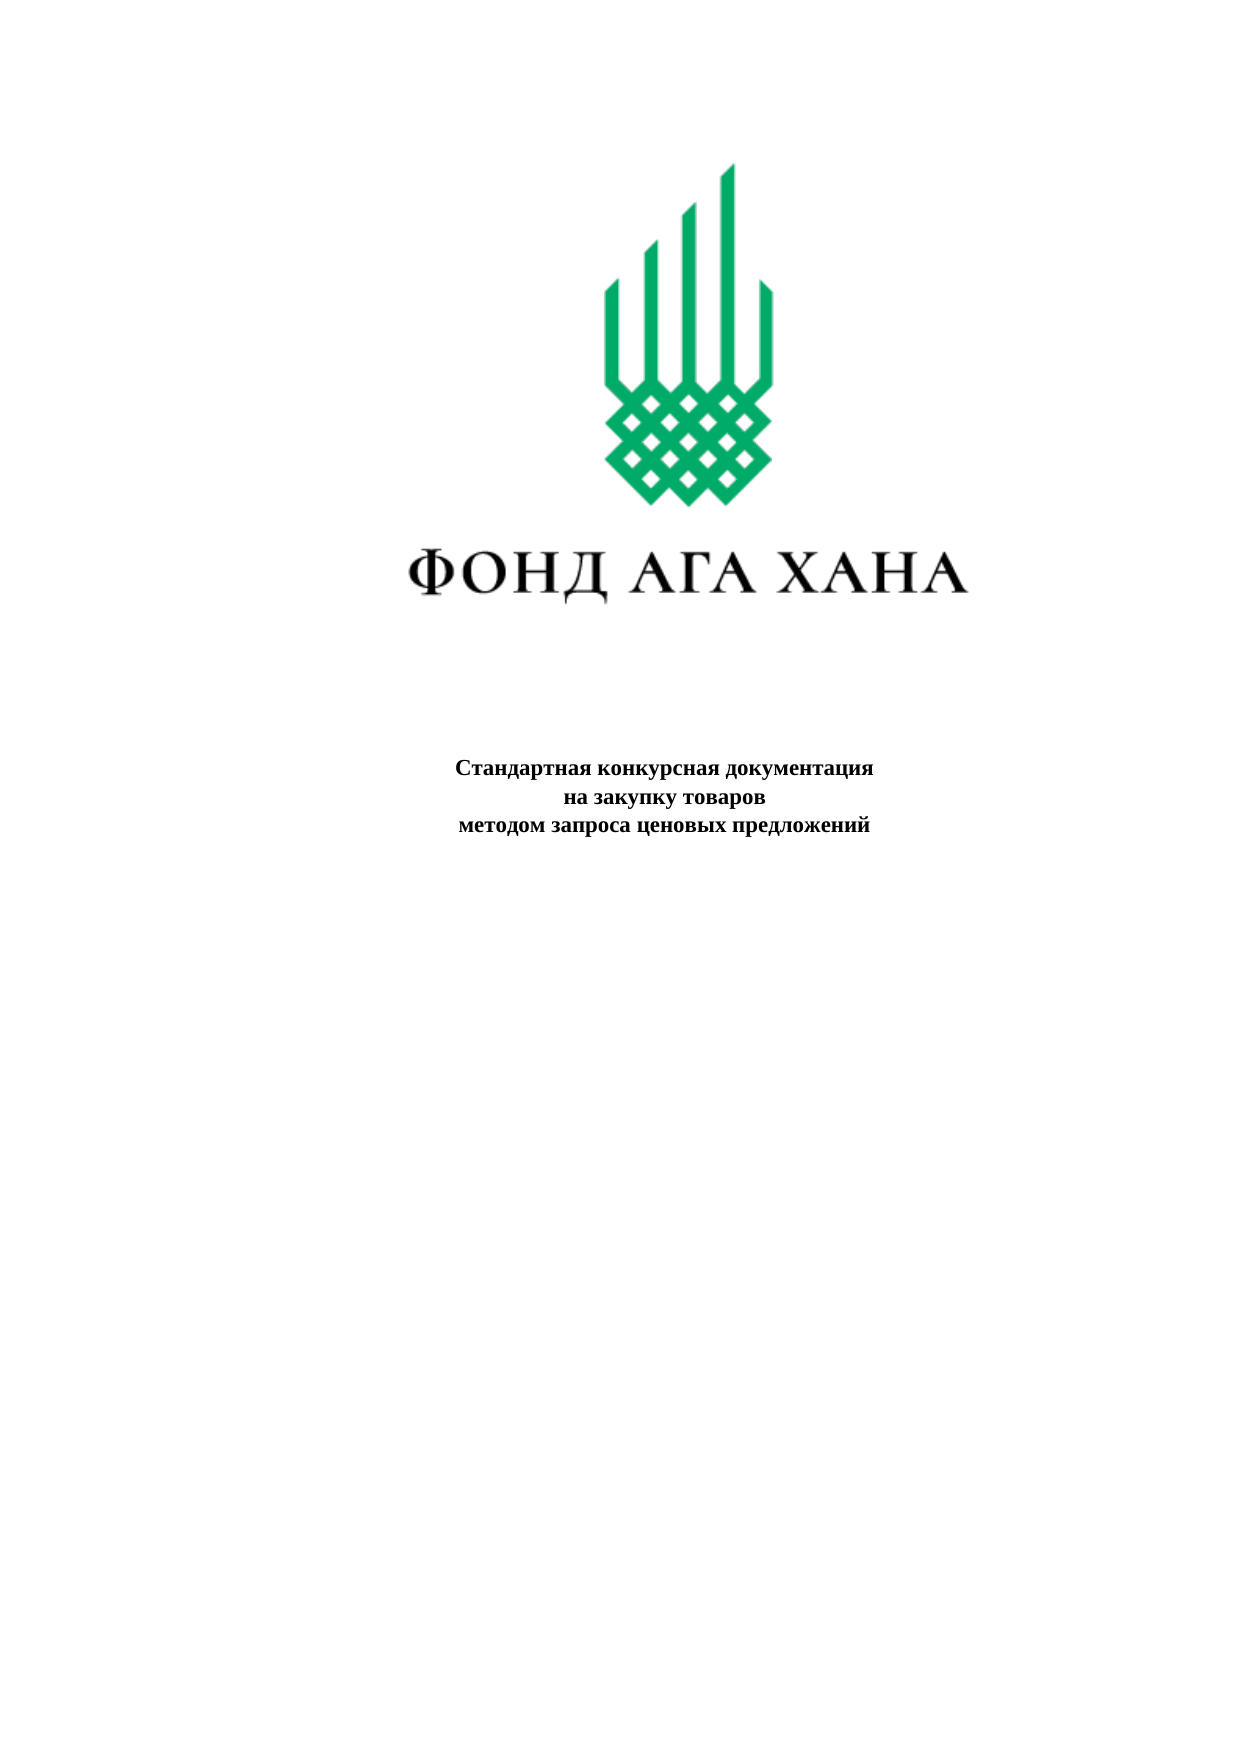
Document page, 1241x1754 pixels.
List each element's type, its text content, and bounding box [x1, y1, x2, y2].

text Стандартная конкурсная документация [177, 754, 1152, 781]
text методом запроса ценовых предложений [177, 811, 1152, 838]
text на закупку товаров [177, 783, 1152, 809]
picture [377, 118, 1002, 651]
